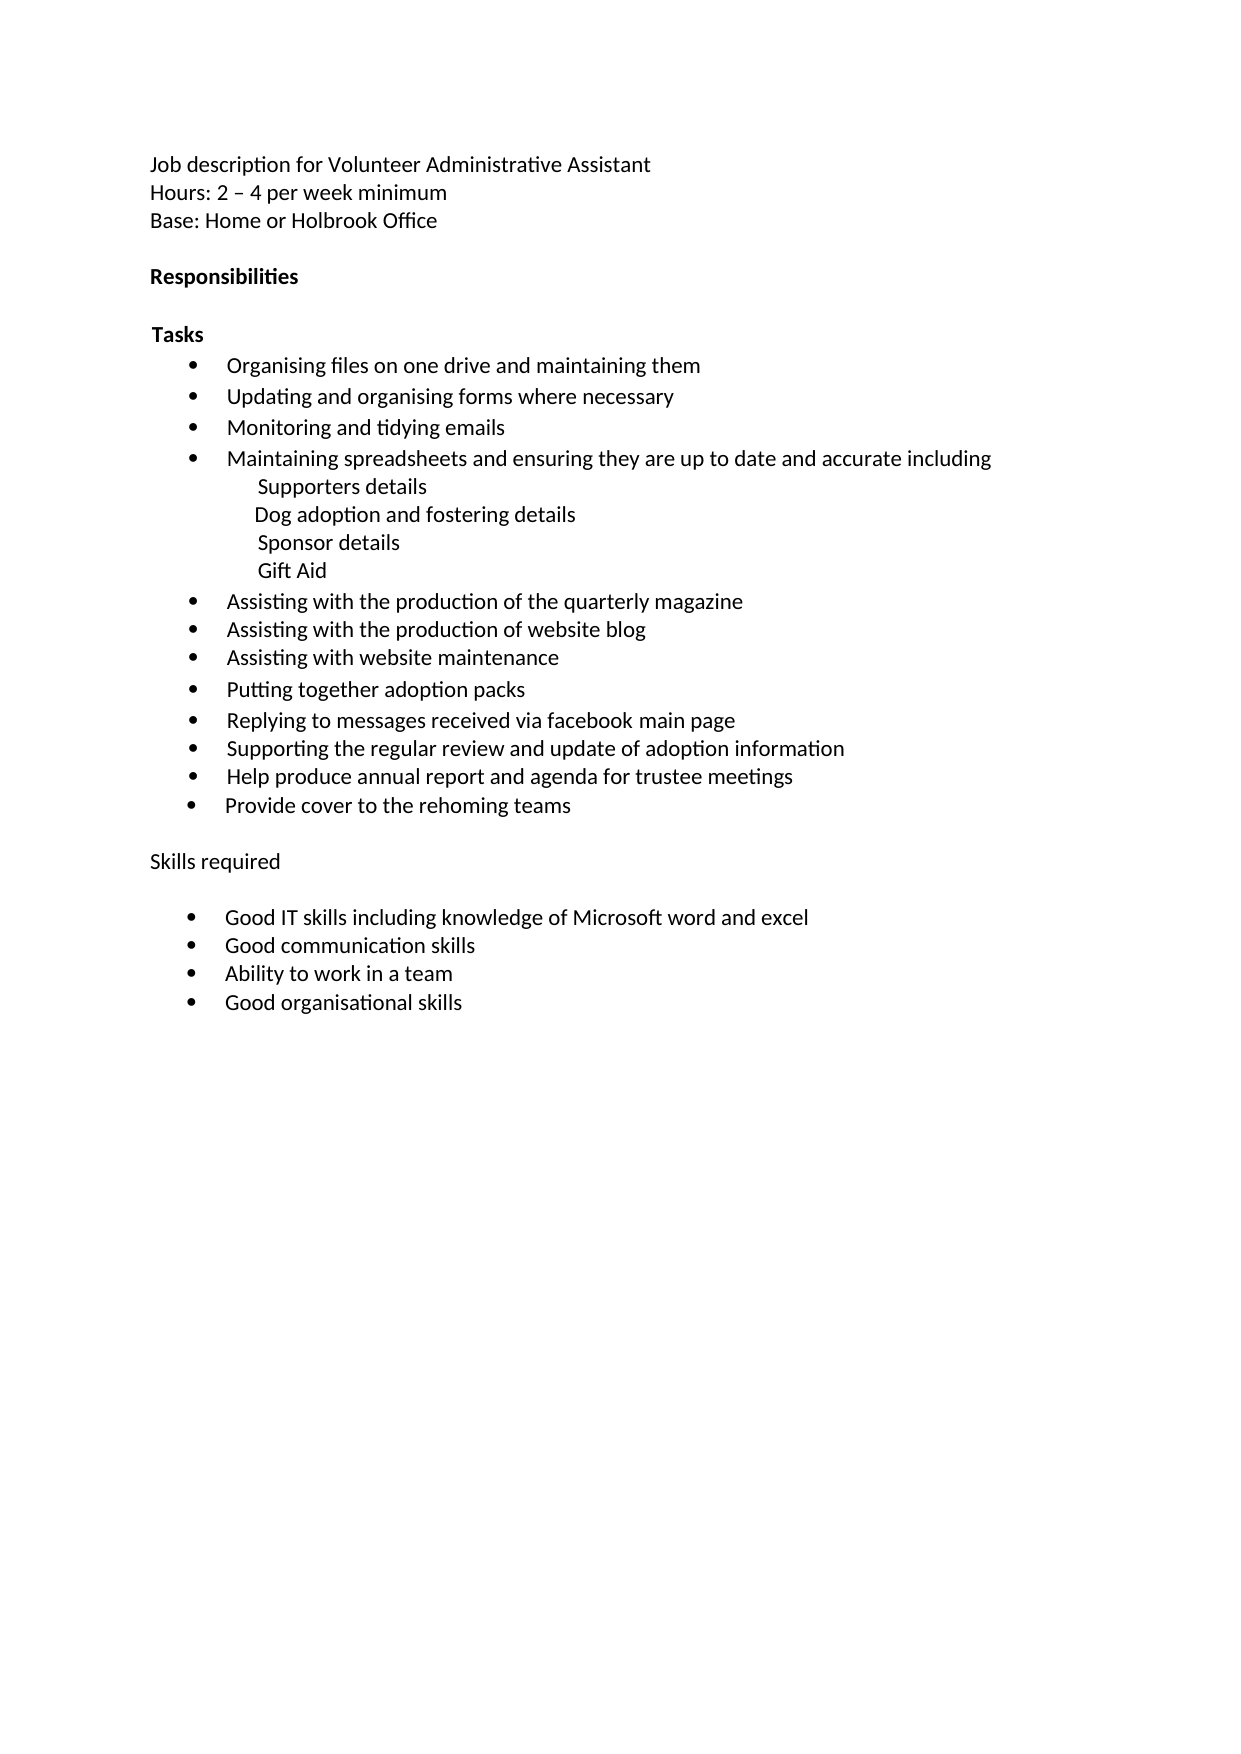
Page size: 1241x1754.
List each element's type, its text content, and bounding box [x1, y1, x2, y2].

table_header Tasks [150, 318, 994, 349]
text Base: Home or Holbrook Office [150, 206, 1090, 234]
text Skills required [150, 847, 1090, 876]
table_cell Assisting with the production of the quarterly magazine Assisting with the production of website blog Assisting with website maintenance [150, 586, 994, 673]
table_cell Replying to messages received via facebook main page Supporting the regular review and update of adoption information Help produce annual report and agenda for trustee meetings [150, 704, 994, 791]
table_cell Organising files on one drive and maintaining them [150, 349, 994, 380]
list Good IT skills including knowledge of Microsoft word and excel [187, 903, 1090, 932]
table_cell Maintaining spreadsheets and ensuring they are up to date and accurate including Supporters details Dog adoption and fostering details Sponsor details Gift Aid [150, 443, 994, 586]
list Ability to work in a team [187, 959, 1090, 988]
list Good organisational skills [187, 988, 1090, 1016]
text Job description for Volunteer Administrative Assistant [150, 150, 1090, 178]
table_cell Putting together adoption packs [150, 673, 994, 704]
text Hours: 2 – 4 per week minimum [150, 178, 1090, 206]
list Good communication skills [187, 932, 1090, 959]
table_cell Updating and organising forms where necessary [150, 380, 994, 412]
text Responsibilities [150, 262, 1090, 290]
list Provide cover to the rehoming teams [187, 791, 1090, 819]
table_cell Monitoring and tidying emails [150, 412, 994, 443]
